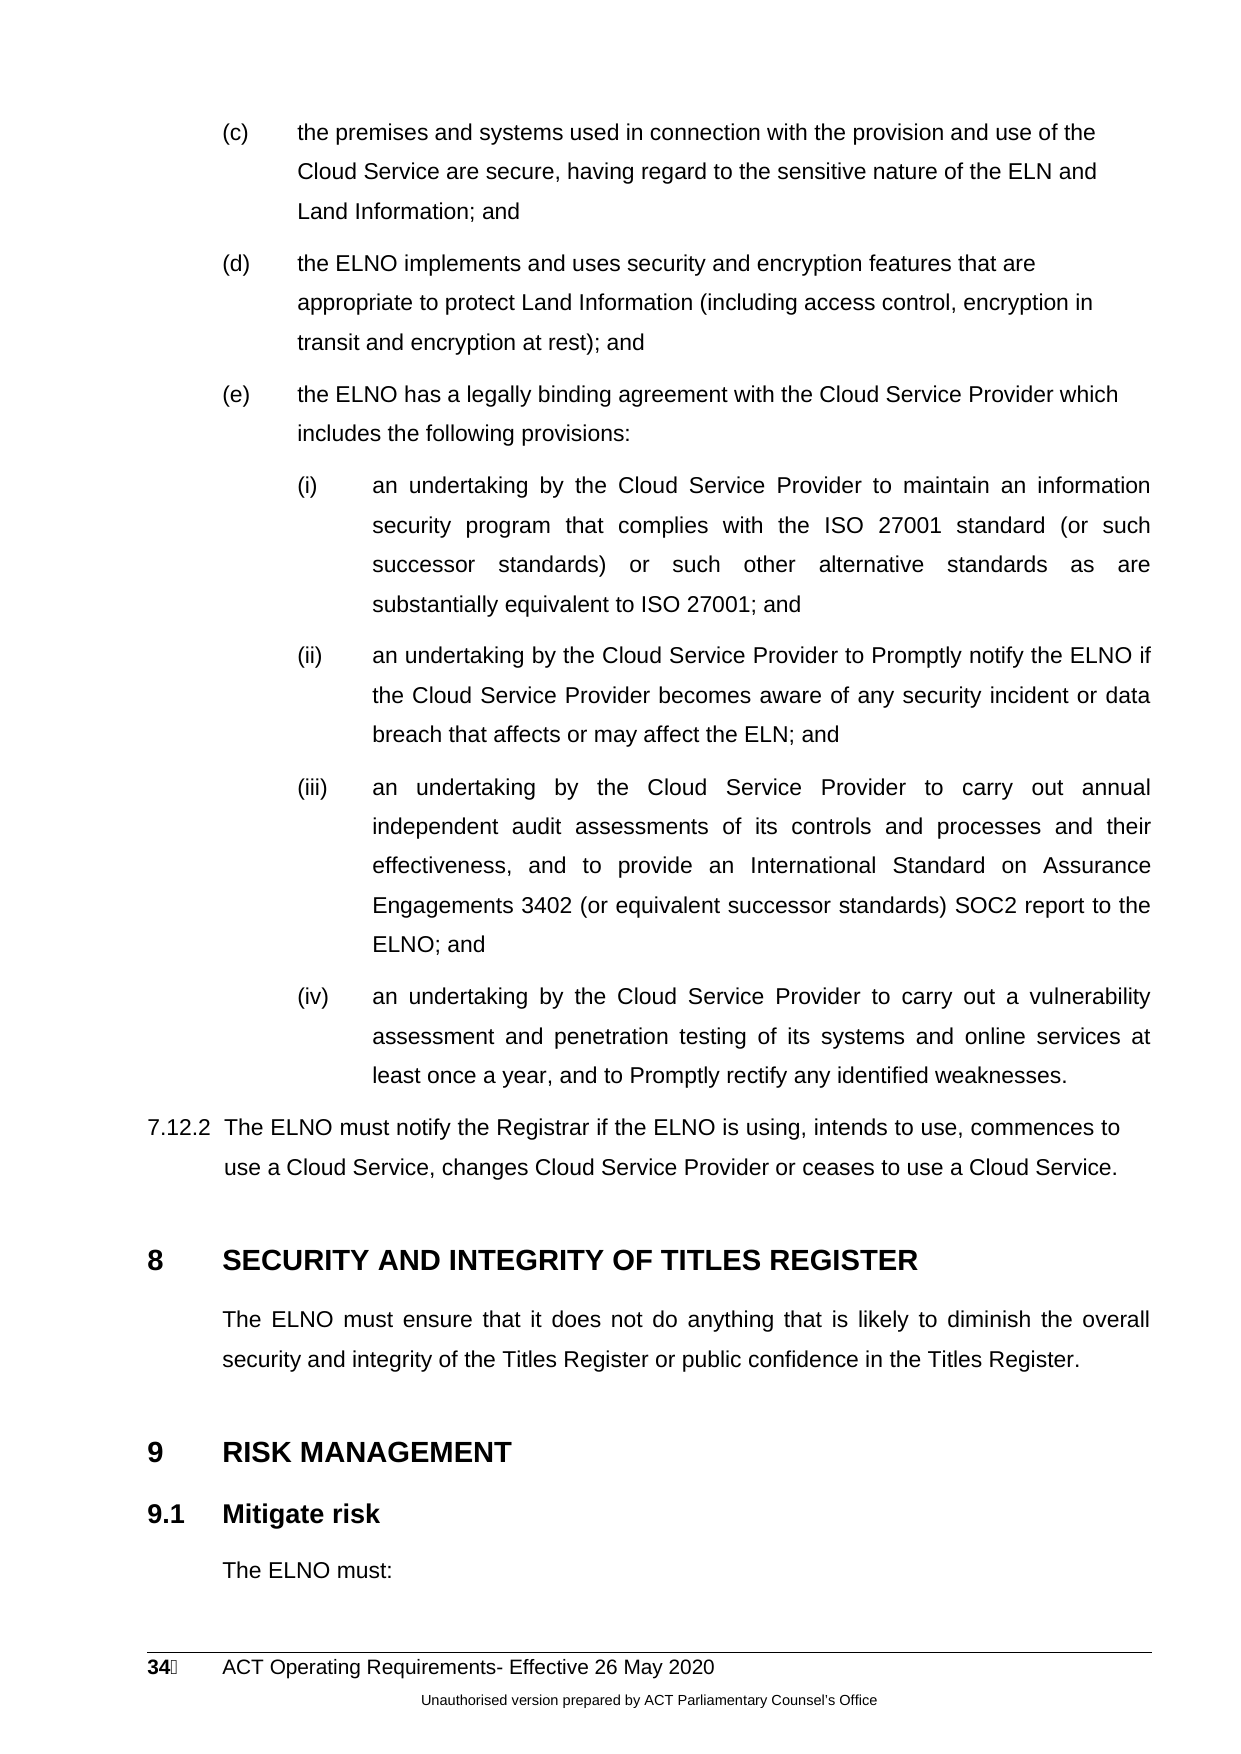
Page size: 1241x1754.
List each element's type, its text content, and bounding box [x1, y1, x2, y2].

text The ELNO must ensure that it does not do anything that is likely to diminish the overall security and integrity of the Titles Register or public confidence in the Titles Register. [222, 1306, 1152, 1372]
text The ELNO must: [222, 1557, 1152, 1583]
list the ELNO implements and uses security and encryption features that are appropriate to protect Land Information (including access control, encryption in transit and encryption at rest); and [222, 250, 1152, 355]
subtitle an undertaking by the Cloud Service Provider to maintain an information security program that complies with the ISO 27001 standard (or such successor standards) or such other alternative standards as are substantially equivalent to ISO 27001; and [297, 472, 1152, 617]
subtitle an undertaking by the Cloud Service Provider to Promptly notify the ELNO if the Cloud Service Provider becomes aware of any security incident or data breach that affects or may affect the ELN; and [297, 642, 1152, 748]
subtitle Mitigate risk [147, 1498, 1152, 1529]
subtitle SECURITY AND INTEGRITY OF TITLES REGISTER [147, 1243, 1152, 1277]
subtitle an undertaking by the Cloud Service Provider to carry out annual independent audit assessments of its controls and processes and their effectiveness, and to provide an International Standard on Assurance Engagements 3402 (or equivalent successor standards) SOC2 report to the ELNO; and [297, 773, 1152, 958]
subtitle The ELNO must notify the Registrar if the ELNO is using, intends to use, commences to use a Cloud Service, changes Cloud Service Provider or ceases to use a Cloud Service. [147, 1114, 1121, 1180]
subtitle RISK MANAGEMENT [147, 1435, 1152, 1468]
list the ELNO has a legally binding agreement with the Cloud Service Provider which includes the following provisions: [222, 381, 1152, 446]
list the premises and systems used in connection with the provision and use of the Cloud Service are secure, having regard to the sensitive nature of the ELN and Land Information; and [222, 119, 1152, 224]
subtitle an undertaking by the Cloud Service Provider to carry out a vulnerability assessment and penetration testing of its systems and online services at least once a year, and to Promptly rectify any identified weaknesses. [297, 983, 1152, 1089]
